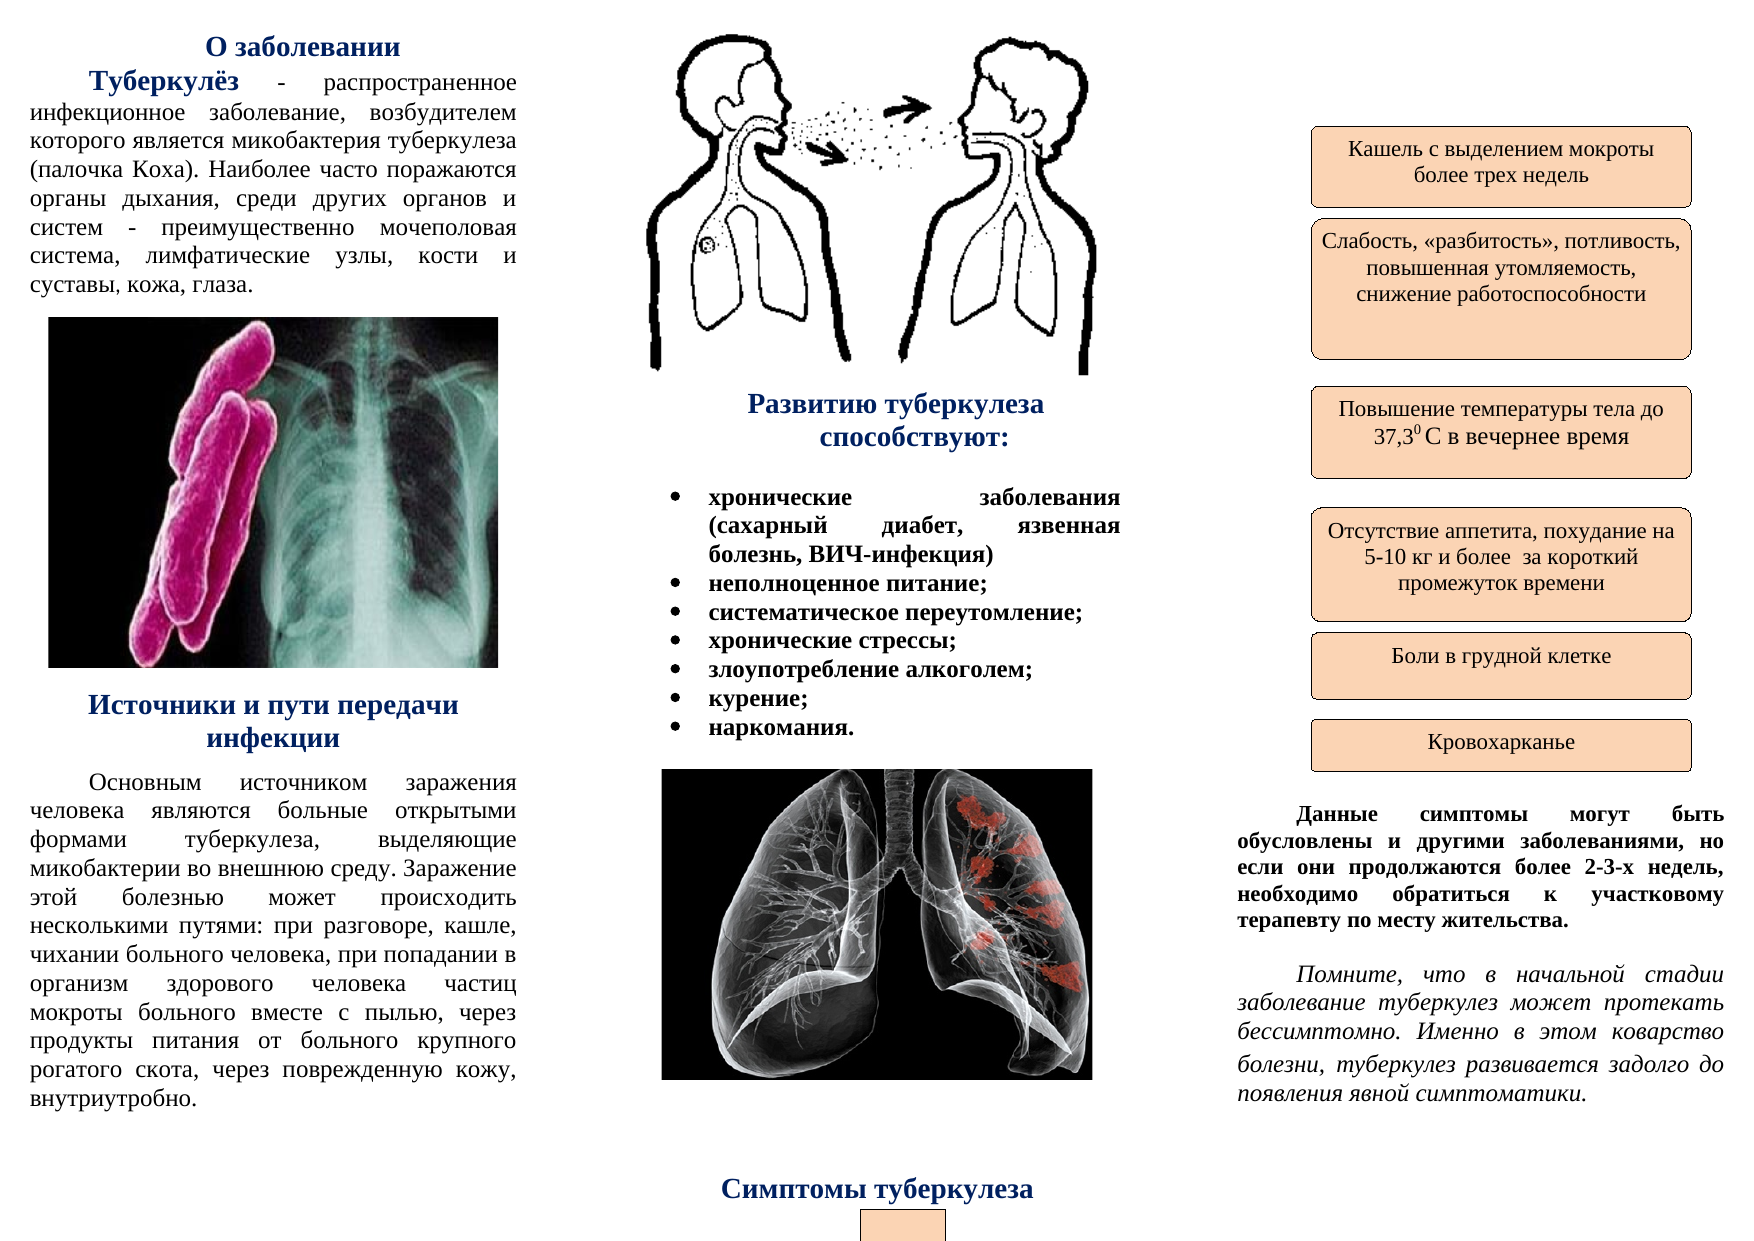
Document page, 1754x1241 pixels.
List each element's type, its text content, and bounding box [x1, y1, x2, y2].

text Источники и пути передачи инфекции [29, 687, 517, 754]
list Развитию туберкулеза способствуют: [671, 386, 1121, 453]
list систематическое переутомление; [671, 597, 1121, 625]
text Симптомы туберкулеза [633, 1171, 1121, 1205]
picture [48, 310, 499, 675]
list злоупотребление алкоголем; [671, 654, 1121, 683]
text Помните, что в начальной стадии заболевание туберкулез может протекать бессимптомно. Именно в этом коварство болезни, туберкулез развивается задолго до появления явной симптоматики. [1237, 959, 1724, 1107]
list наркомания. [671, 712, 1121, 740]
text Данные симптомы могут быть обусловлены и другими заболеваниями, но если они продолжаются более 2-3-х недель, необходимо обратиться к участковому терапевту по месту жительства. [1237, 801, 1724, 932]
list курение; [671, 683, 1121, 712]
list хронические стрессы; [671, 625, 1121, 654]
list О заболевании [29, 29, 517, 63]
list Туберкулёз - распространенное инфекционное заболевание, возбудителем которого является микобактерия туберкулеза (палочка Коха). Наиболее часто поражаются органы дыхания, среди других органов и систем - преимущественно мочеполовая система, лимфатические узлы, кости и суставы, кожа, глаза. [29, 63, 517, 298]
list Основным источником заражения человека являются больные открытыми формами туберкулеза, выделяющие микобактерии во внешнюю среду. Заражение этой болезнью может происходить несколькими путями: при разговоре, кашле, чихании больного человека, при попадании в организм здорового человека частиц мокроты больного вместе с пылью, через продукты питания от больного крупного рогатого скота, через поврежденную кожу, внутриутробно. [29, 767, 517, 1112]
list хронические заболевания (сахарный диабет, язвенная болезнь, ВИЧ-инфекция) [671, 482, 1121, 568]
list неполноценное питание; [671, 568, 1121, 597]
picture [633, 29, 1118, 386]
picture [661, 769, 1093, 1080]
